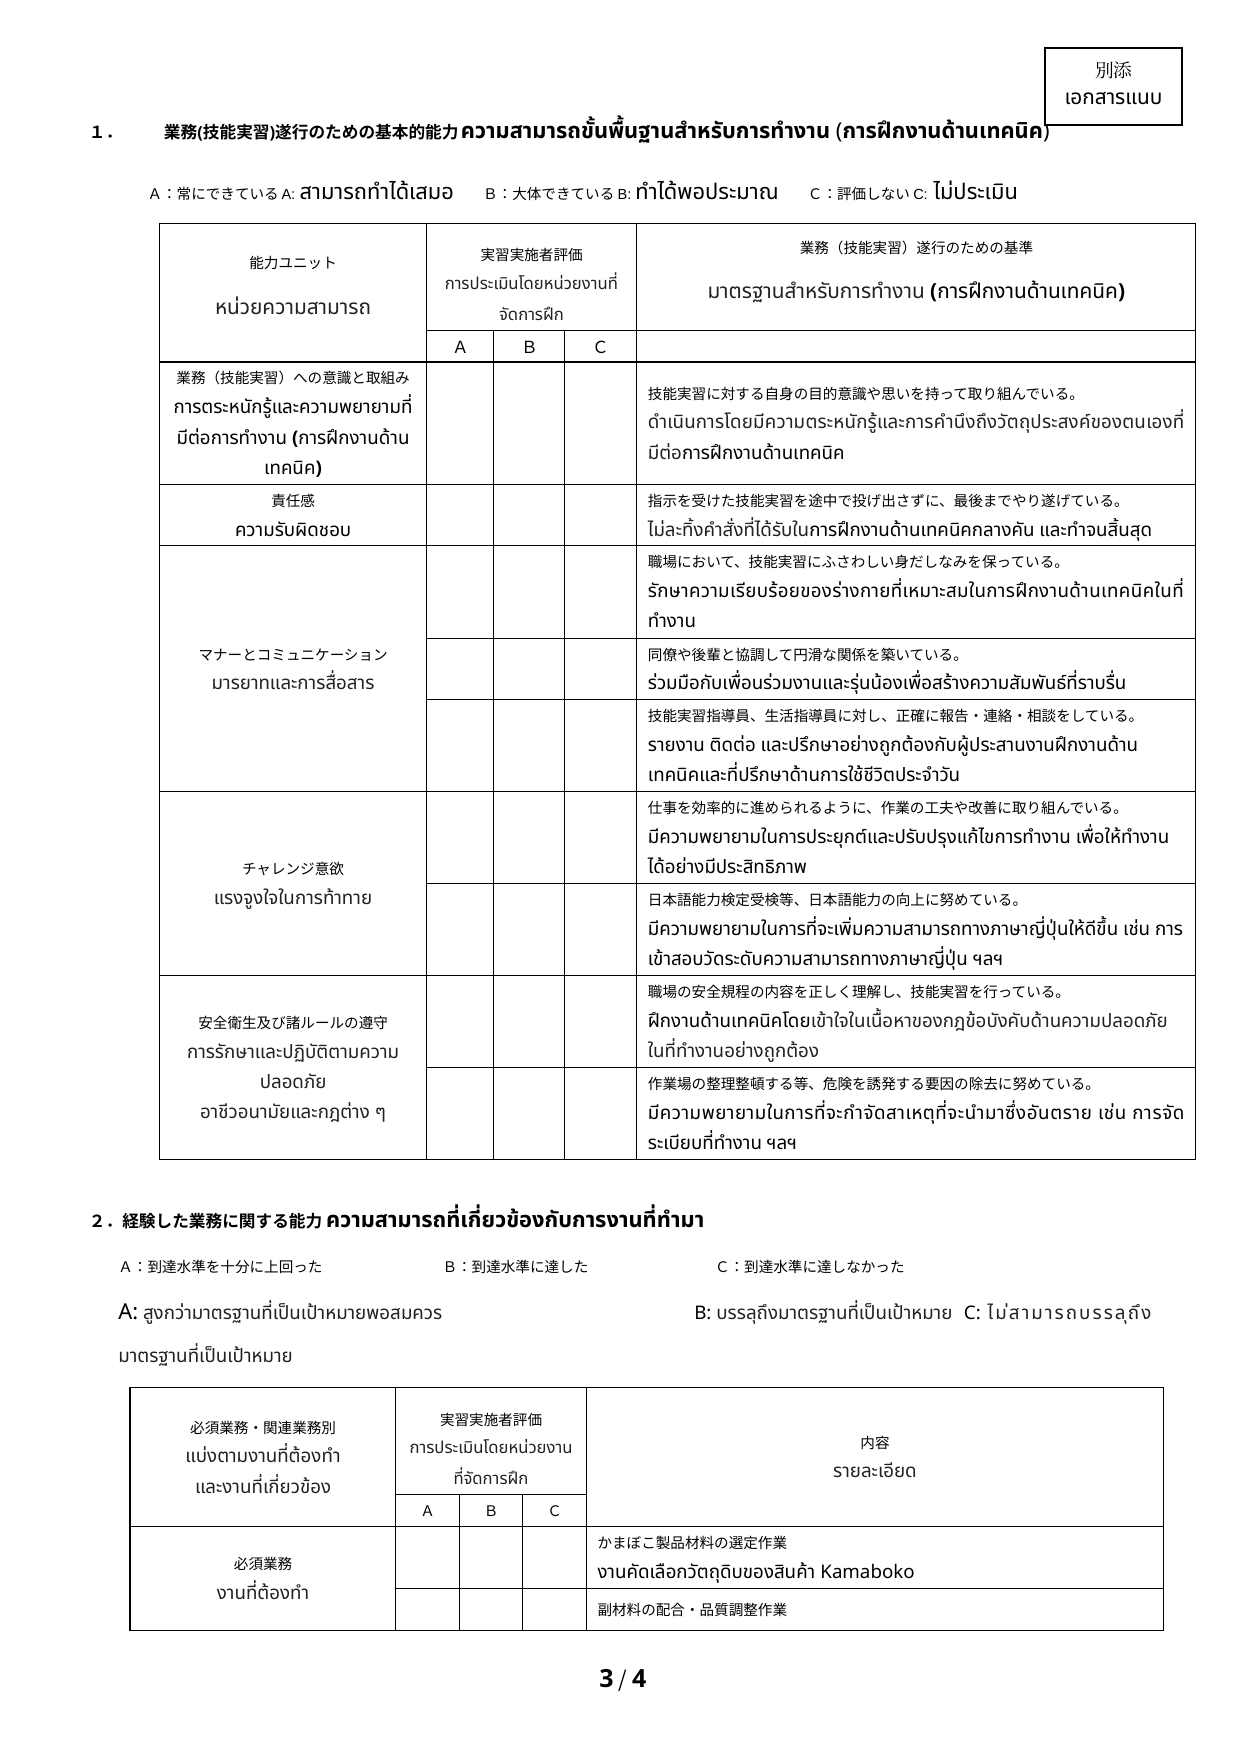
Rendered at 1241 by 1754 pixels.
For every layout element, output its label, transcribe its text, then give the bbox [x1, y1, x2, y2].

table_cell 必須業務 งานที่ต้องทำ [131, 1527, 395, 1630]
table_cell [427, 884, 493, 975]
table_cell 職場において、技能実習にふさわしい身だしなみを保っている。 รักษาความเรียบร้อยของร่างกายที่เหมาะสมในการฝึกงานด้านเทคนิคในที่ทำงาน [637, 546, 1195, 637]
table_cell 同僚や後輩と協調して円滑な関係を築いている。 ร่วมมือกับเพื่อนร่วมงานและรุ่นน้องเพื่อสร้างความสัมพันธ์ที่ราบรื่น [637, 639, 1195, 699]
table_cell [427, 976, 493, 1067]
table_cell [396, 1589, 459, 1630]
table_header 内容 รายละเอียด [587, 1388, 1163, 1526]
table_cell Ａ [427, 331, 493, 361]
table_cell [427, 639, 493, 699]
text Ａ：常にできているA: สามารถทำได้เสมอ Ｂ：大体できている B: ทำได้พอประมาณ Ｃ：評価しない C: ไม่ประเมิน [118, 162, 1152, 223]
table_cell [494, 884, 564, 975]
table_cell 指示を受けた技能実習を途中で投げ出さずに、最後までやり遂げている。 ไม่ละทิ้งคำสั่งที่ได้รับในการฝึกงานด้านเทคนิคกลางคัน และทำจนสิ้นสุด [637, 485, 1195, 545]
table_cell [460, 1589, 522, 1630]
table_cell [565, 639, 636, 699]
table_cell 日本語能力検定受検等、日本語能力の向上に努めている。 มีความพยายามในการที่จะเพิ่มความสามารถทางภาษาญี่ปุ่นให้ดีขึ้น เช่น การเข้าสอบวัดระดับความสามารถทางภาษาญี่ปุ่น ฯลฯ [637, 884, 1195, 975]
table_cell [396, 1527, 459, 1587]
table_cell [494, 639, 564, 699]
table_cell [523, 1589, 586, 1630]
table_cell 技能実習に対する自身の目的意識や思いを持って取り組んでいる。 ดำเนินการโดยมีความตระหนักรู้และการคำนึงถึงวัตถุประสงค์ของตนเองที่มีต่อการฝึกงานด้านเทคนิค [637, 363, 1195, 484]
table_cell Ｂ [460, 1495, 522, 1526]
table_cell [637, 331, 1195, 361]
table_cell [494, 700, 564, 791]
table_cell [587, 1589, 1163, 1630]
table_cell 作業場の整理整頓する等、危険を誘発する要因の除去に努めている。 มีความพยายามในการที่จะกำจัดสาเหตุที่จะนำมาซึ่งอันตราย เช่น การจัดระเบียบที่ทำงาน ฯลฯ [637, 1068, 1195, 1159]
table_cell 技能実習指導員、生活指導員に対し、正確に報告・連絡・相談をしている。 รายงาน ติดต่อ และปรึกษาอย่างถูกต้องกับผู้ประสานงานฝึกงานด้านเทคนิคและที่ปรึกษาด้านการใช้ชีวิตประจำวัน [637, 700, 1195, 791]
list 業務(技能実習)遂行のための基本的能力 ความสามารถขั้นพื้นฐานสำหรับการทำงาน (การฝึกงานด้านเทคนิค) [89, 102, 1152, 162]
table_cell [523, 1527, 586, 1587]
text ２．経験した業務に関する能力 ความสามารถที่เกี่ยวข้องกับการงานที่ทำมา [89, 1190, 1152, 1251]
table_cell 責任感 ความรับผิดชอบ [160, 485, 426, 545]
table_cell [565, 884, 636, 975]
table_cell [427, 1068, 493, 1159]
table_cell [565, 700, 636, 791]
table_cell [494, 546, 564, 637]
table_header 実習実施者評価 การประเมินโดยหน่วยงานที่จัดการฝึก [427, 224, 636, 330]
table_cell [494, 1068, 564, 1159]
table_cell 職場の安全規程の内容を正しく理解し、技能実習を行っている。 ฝึกงานด้านเทคนิคโดยเข้าใจในเนื้อหาของกฎข้อบังคับด้านความปลอดภัยในที่ทำงานอย่างถูกต้อง [637, 976, 1195, 1067]
table_cell [427, 700, 493, 791]
table_cell [494, 976, 564, 1067]
table_header 実習実施者評価 การประเมินโดยหน่วยงานที่จัดการฝึก [396, 1388, 586, 1494]
table_cell [565, 1068, 636, 1159]
table_cell [494, 792, 564, 883]
table_cell [494, 485, 564, 545]
table_header 能力ユニット หน่วยความสามารถ [160, 224, 426, 361]
table_cell [494, 363, 564, 484]
table_cell [427, 792, 493, 883]
table_cell 仕事を効率的に進められるように、作業の工夫や改善に取り組んでいる。 มีความพยายามในการประยุกต์และปรับปรุงแก้ไขการทำงาน เพื่อให้ทำงานได้อย่างมีประสิทธิภาพ [637, 792, 1195, 883]
table_cell [565, 546, 636, 637]
table_cell マナーとコミュニケーション มารยาทและการสื่อสาร [160, 546, 426, 791]
table_header 業務（技能実習）遂行のための基準 มาตรฐานสำหรับการทำงาน (การฝึกงานด้านเทคนิค) [637, 224, 1195, 330]
table_cell [565, 485, 636, 545]
table_cell [460, 1527, 522, 1587]
table_cell 安全衛生及び諸ルールの遵守 การรักษาและปฏิบัติตามความปลอดภัย อาชีวอนามัยและกฎต่าง ๆ [160, 976, 426, 1159]
text Ａ：到達水準を十分に上回った Ｂ：到達水準に達した Ｃ：到達水準に達しなかった [118, 1251, 1152, 1281]
table_cell [427, 363, 493, 484]
table_cell [565, 792, 636, 883]
table_cell [427, 485, 493, 545]
table_cell Ｃ [523, 1495, 586, 1526]
table_cell Ｃ [565, 331, 636, 361]
text A: สูงกว่ามาตรฐานที่เป็นเป้าหมายพอสมควร B: บรรลุถึงมาตรฐานที่เป็นเป้าหมาย C: ไม่สามารถบรรลุถึงมาตรฐานที่เป็นเป้าหมาย [118, 1281, 1152, 1372]
table_cell [565, 363, 636, 484]
table_cell かまぼこ製品材料の選定作業 งานคัดเลือกวัตถุดิบของสินค้า Kamaboko [587, 1527, 1163, 1587]
table_cell チャレンジ意欲 แรงจูงใจในการท้าทาย [160, 792, 426, 975]
table_cell Ｂ [494, 331, 564, 361]
table_header 必須業務・関連業務別 แบ่งตามงานที่ต้องทำ และงานที่เกี่ยวข้อง [131, 1388, 395, 1526]
table_cell Ａ [396, 1495, 459, 1526]
table_cell [565, 976, 636, 1067]
table_cell [427, 546, 493, 637]
table_cell 業務（技能実習）への意識と取組み การตระหนักรู้และความพยายามที่มีต่อการทำงาน (การฝึกงานด้านเทคนิค) [160, 363, 426, 484]
